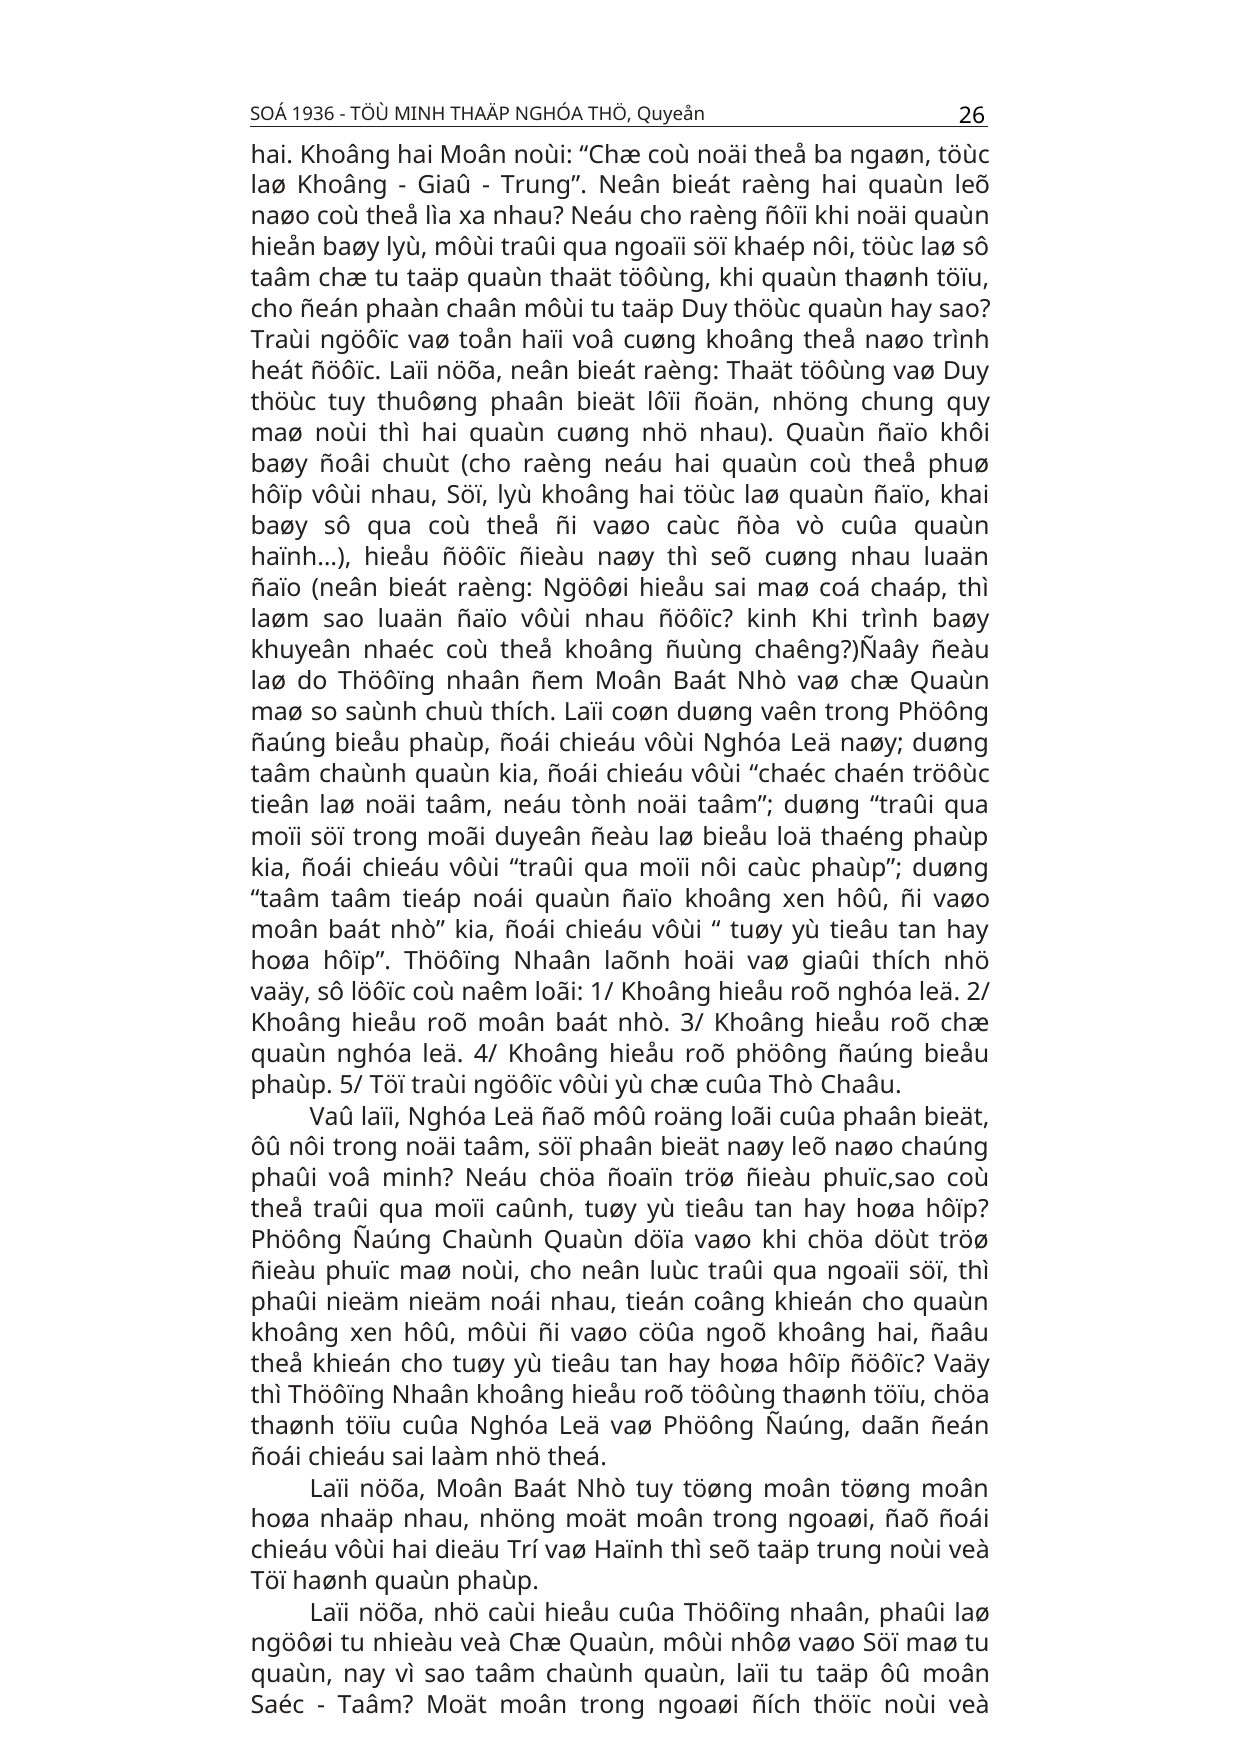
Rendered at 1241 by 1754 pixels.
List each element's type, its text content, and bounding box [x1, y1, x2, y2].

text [250, 1597, 990, 1721]
text Laïi nöõa, Moân Baát Nhò tuy töøng moân töøng moân hoøa nhaäp nhau, nhöng moät moân trong ngoaøi, ñaõ ñoái chieáu vôùi hai dieäu Trí vaø Haïnh thì seõ taäp trung noùi veà Töï haønh quaùn phaùp. [250, 1473, 990, 1597]
text Vaû laïi, Nghóa Leä ñaõ môû roäng loãi cuûa phaân bieät, ôû nôi trong noäi taâm, söï phaân bieät naøy leõ naøo chaúng phaûi voâ minh? Neáu chöa ñoaïn tröø ñieàu phuïc,sao coù theå traûi qua moïi caûnh, tuøy yù tieâu tan hay hoøa hôïp? Phöông Ñaúng Chaùnh Quaùn döïa vaøo khi chöa döùt tröø ñieàu phuïc maø noùi, cho neân luùc traûi qua ngoaïi söï, thì phaûi nieäm nieäm noái nhau, tieán coâng khieán cho quaùn khoâng xen hôû, môùi ñi vaøo cöûa ngoõ khoâng hai, ñaâu theå khieán cho tuøy yù tieâu tan hay hoøa hôïp ñöôïc? Vaäy thì Thöôïng Nhaân khoâng hieåu roõ töôùng thaønh töïu, chöa thaønh töïu cuûa Nghóa Leä vaø Phöông Ñaúng, daãn ñeán ñoái chieáu sai laàm nhö theá. [250, 1101, 990, 1473]
text hai. Khoâng hai Moân noùi: “Chæ coù noäi theå ba ngaøn, töùc laø Khoâng - Giaû - Trung”. Neân bieát raèng hai quaùn leõ naøo coù theå lìa xa nhau? Neáu cho raèng ñôïi khi noäi quaùn hieån baøy lyù, môùi traûi qua ngoaïi söï khaép nôi, töùc laø sô taâm chæ tu taäp quaùn thaät töôùng, khi quaùn thaønh töïu, cho ñeán phaàn chaân môùi tu taäp Duy thöùc quaùn hay sao? Traùi ngöôïc vaø toån haïi voâ cuøng khoâng theå naøo trình heát ñöôïc. Laïi nöõa, neân bieát raèng: Thaät töôùng vaø Duy thöùc tuy thuôøng phaân bieät lôïi ñoän, nhöng chung quy maø noùi thì hai quaùn cuøng nhö nhau). Quaùn ñaïo khôi baøy ñoâi chuùt (cho raèng neáu hai quaùn coù theå phuø hôïp vôùi nhau, Söï, lyù khoâng hai töùc laø quaùn ñaïo, khai baøy sô qua coù theå ñi vaøo caùc ñòa vò cuûa quaùn haïnh…), hieåu ñöôïc ñieàu naøy thì seõ cuøng nhau luaän ñaïo (neân bieát raèng: Ngöôøi hieåu sai maø coá chaáp, thì laøm sao luaän ñaïo vôùi nhau ñöôïc? kinh Khi trình baøy khuyeân nhaéc coù theå khoâng ñuùng chaêng?)Ñaây ñeàu laø do Thöôïng nhaân ñem Moân Baát Nhò vaø chæ Quaùn maø so saùnh chuù thích. Laïi coøn duøng vaên trong Phöông ñaúng bieåu phaùp, ñoái chieáu vôùi Nghóa Leä naøy; duøng taâm chaùnh quaùn kia, ñoái chieáu vôùi “chaéc chaén tröôùc tieân laø noäi taâm, neáu tònh noäi taâm”; duøng “traûi qua moïi söï trong moãi duyeân ñeàu laø bieåu loä thaéng phaùp kia, ñoái chieáu vôùi “traûi qua moïi nôi caùc phaùp”; duøng “taâm taâm tieáp noái quaùn ñaïo khoâng xen hôû, ñi vaøo moân baát nhò” kia, ñoái chieáu vôùi “ tuøy yù tieâu tan hay hoøa hôïp”. Thöôïng Nhaân laõnh hoäi vaø giaûi thích nhö vaäy, sô löôïc coù naêm loãi: 1/ Khoâng hieåu roõ nghóa leä. 2/ Khoâng hieåu roõ moân baát nhò. 3/ Khoâng hieåu roõ chæ quaùn nghóa leä. 4/ Khoâng hieåu roõ phöông ñaúng bieåu phaùp. 5/ Töï traùi ngöôïc vôùi yù chæ cuûa Thò Chaâu. [250, 138, 990, 1101]
